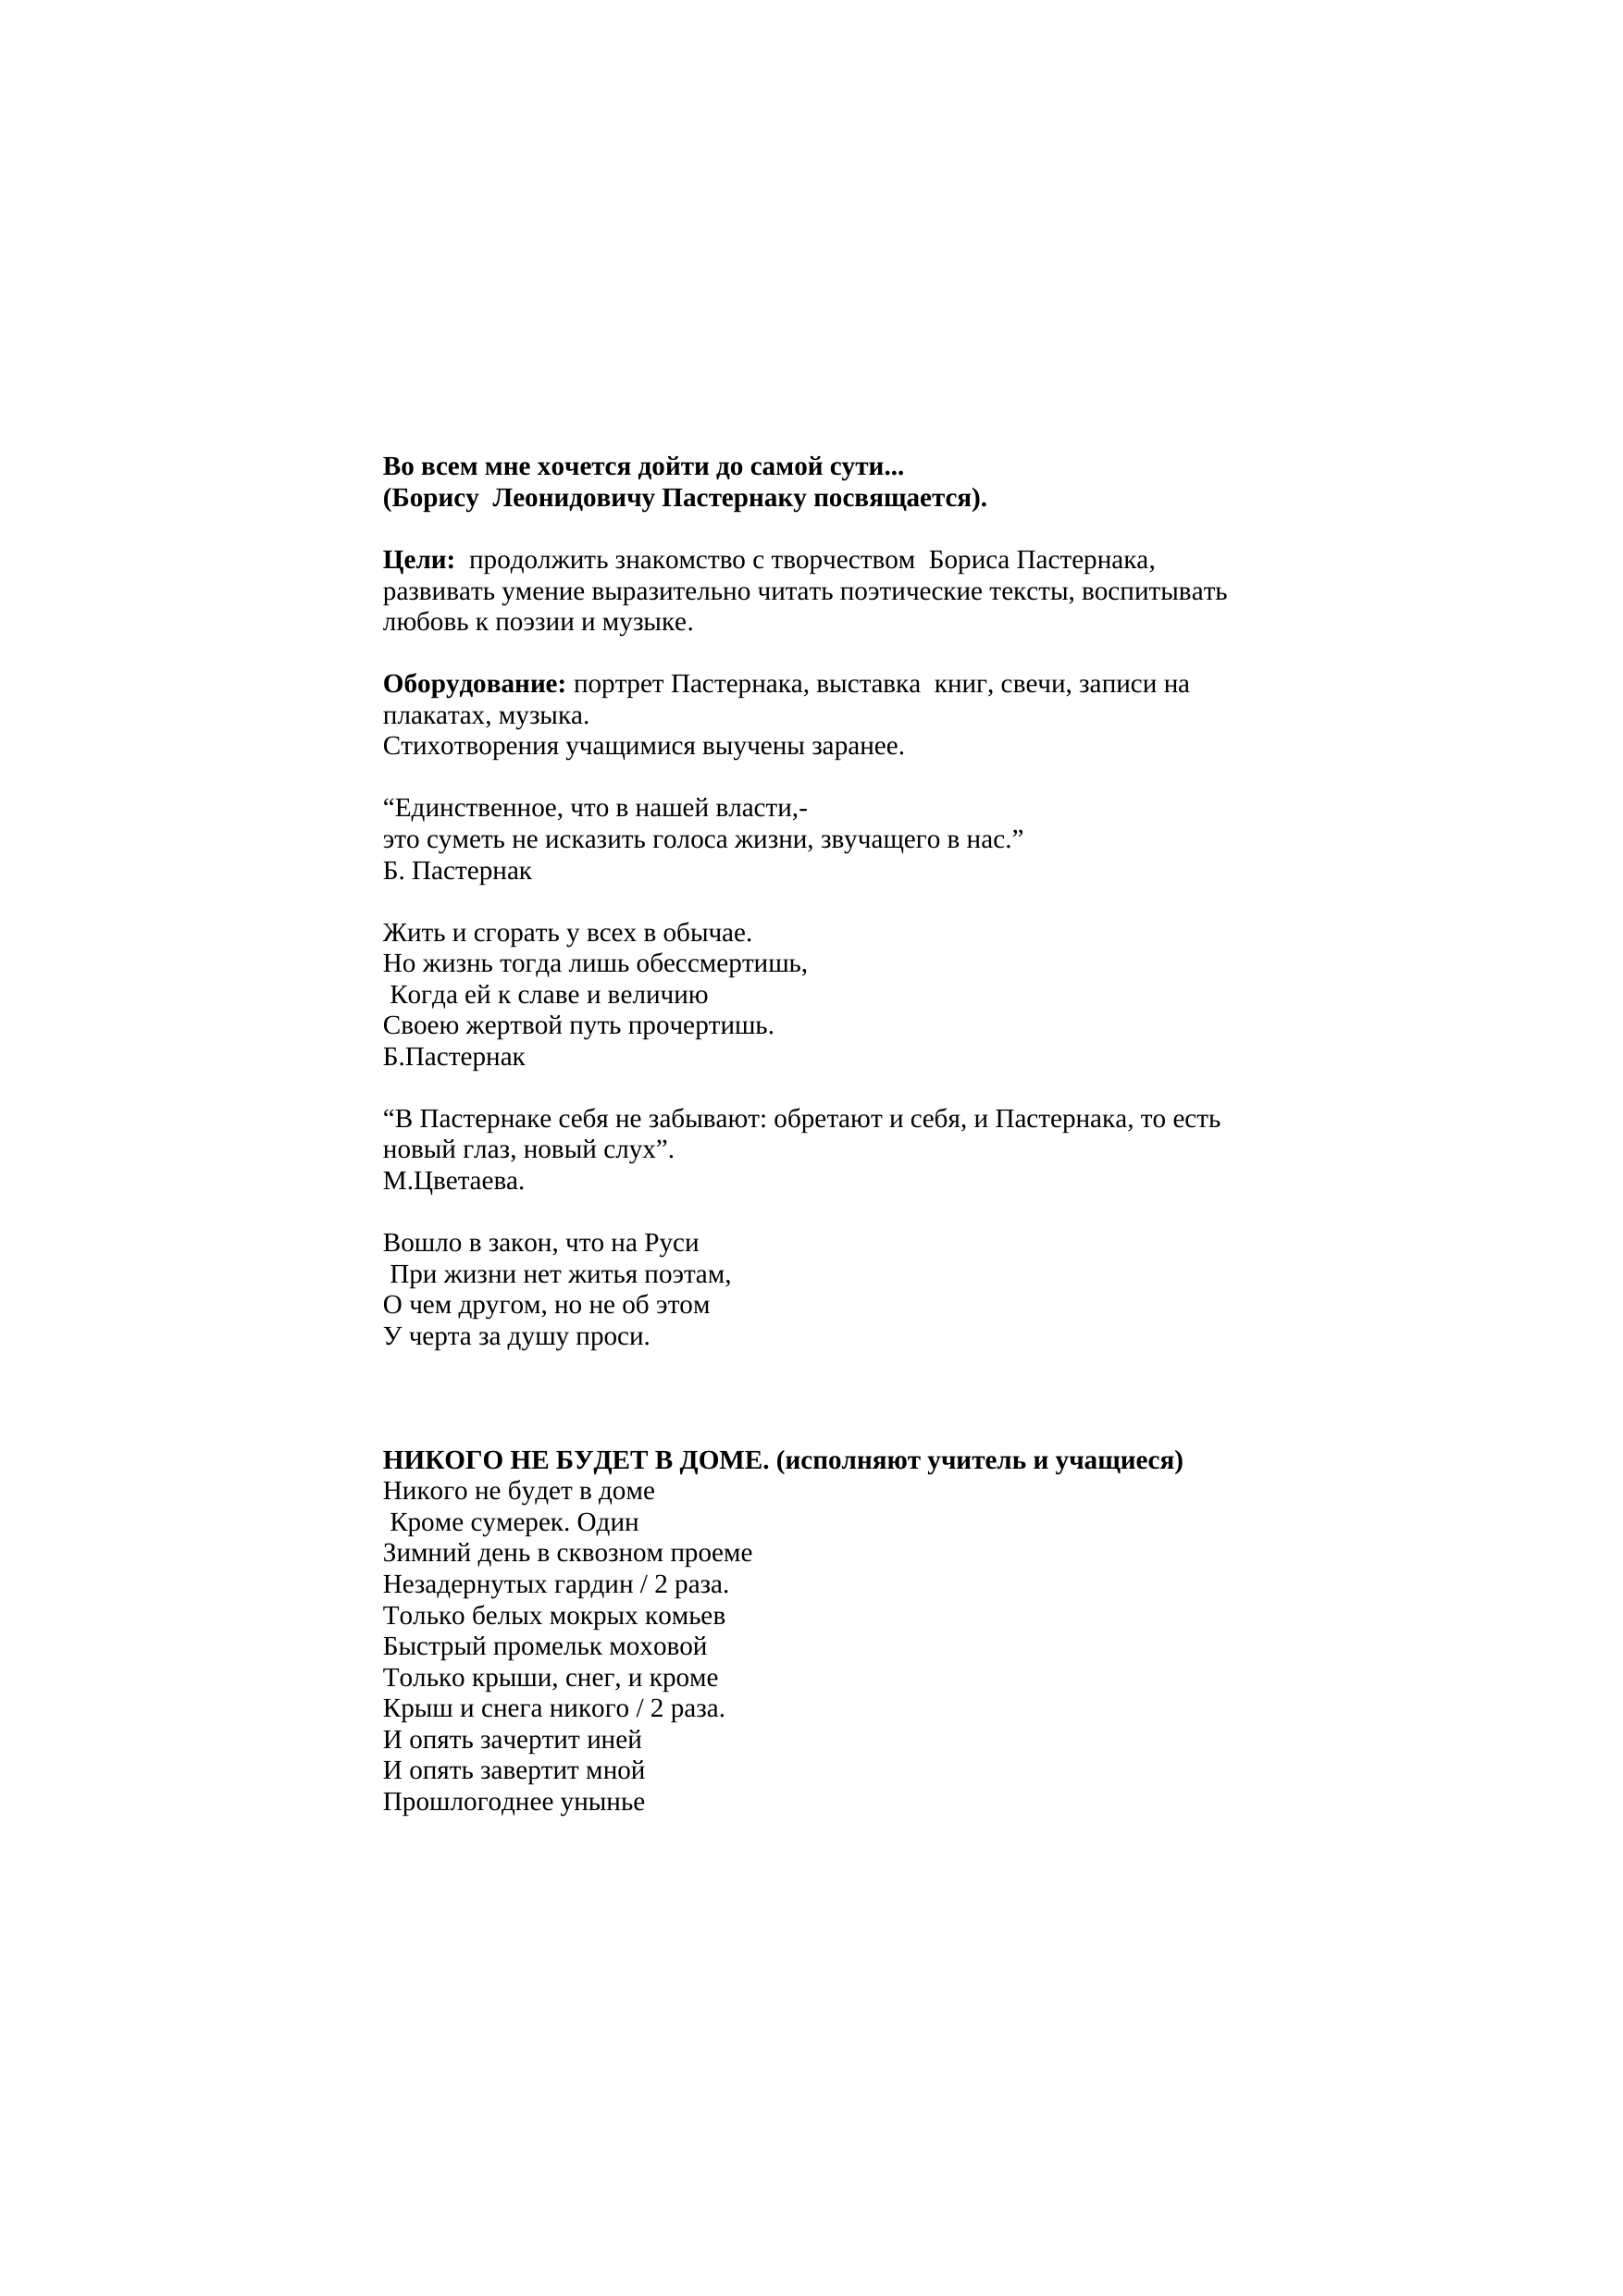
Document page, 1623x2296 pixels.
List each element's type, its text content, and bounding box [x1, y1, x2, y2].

text Когда ей к славе и величию [383, 978, 1243, 1009]
text И опять зачертит иней [383, 1723, 1243, 1754]
text Своею жертвой путь прочертишь. [383, 1009, 1243, 1040]
text Только крыши, снег, и кроме [383, 1661, 1243, 1692]
text Стихотворения учащимися выучены заранее. [383, 729, 1243, 761]
text О чем другом, но не об этом [383, 1288, 1243, 1320]
text Крыш и снега никого / 2 раза. [383, 1692, 1243, 1723]
text “Единственное, что в нашей власти,- [383, 792, 1243, 823]
text Во всем мне хочется дойти до самой сути... [383, 451, 1243, 481]
text Но жизнь тогда лишь обессмертишь, [383, 947, 1243, 978]
text Вошло в закон, что на Руси [383, 1226, 1243, 1258]
text “В Пастернаке себя не забывают: обретают и себя, и Пастернака, то есть новый глаз, новый слух”. [383, 1102, 1243, 1164]
text Оборудование: портрет Пастернака, выставка книг, свечи, записи на плакатах, музыка. [383, 667, 1243, 729]
text Только белых мокрых комьев [383, 1599, 1243, 1630]
text М.Цветаева. [383, 1164, 1243, 1196]
text Зимний день в сквозном проеме [383, 1537, 1243, 1568]
text Б.Пастернак [383, 1040, 1243, 1071]
text Цели: продолжить знакомство с творчеством Бориса Пастернака, развивать умение выразительно читать поэтические тексты, воспитывать любовь к поэзии и музыке. [383, 543, 1243, 637]
text Никого не будет в доме [383, 1474, 1243, 1506]
text (Борису Леонидовичу Пастернаку посвящается). [383, 481, 1243, 513]
text Б. Пастернак [383, 854, 1243, 885]
text Прошлогоднее унынье [383, 1785, 1243, 1816]
text это суметь не исказить голоса жизни, звучащего в нас.” [383, 823, 1243, 854]
text При жизни нет житья поэтам, [383, 1258, 1243, 1288]
text У черта за душу проси. [383, 1320, 1243, 1350]
text И опять завертит мной [383, 1754, 1243, 1785]
text Кроме сумерек. Один [383, 1506, 1243, 1537]
text Быстрый промельк моховой [383, 1630, 1243, 1661]
text Незадернутых гардин / 2 раза. [383, 1568, 1243, 1599]
text Жить и сгорать у всех в обычае. [383, 916, 1243, 947]
text НИКОГО НЕ БУДЕТ В ДОМЕ. (исполняют учитель и учащиеся) [383, 1444, 1243, 1474]
